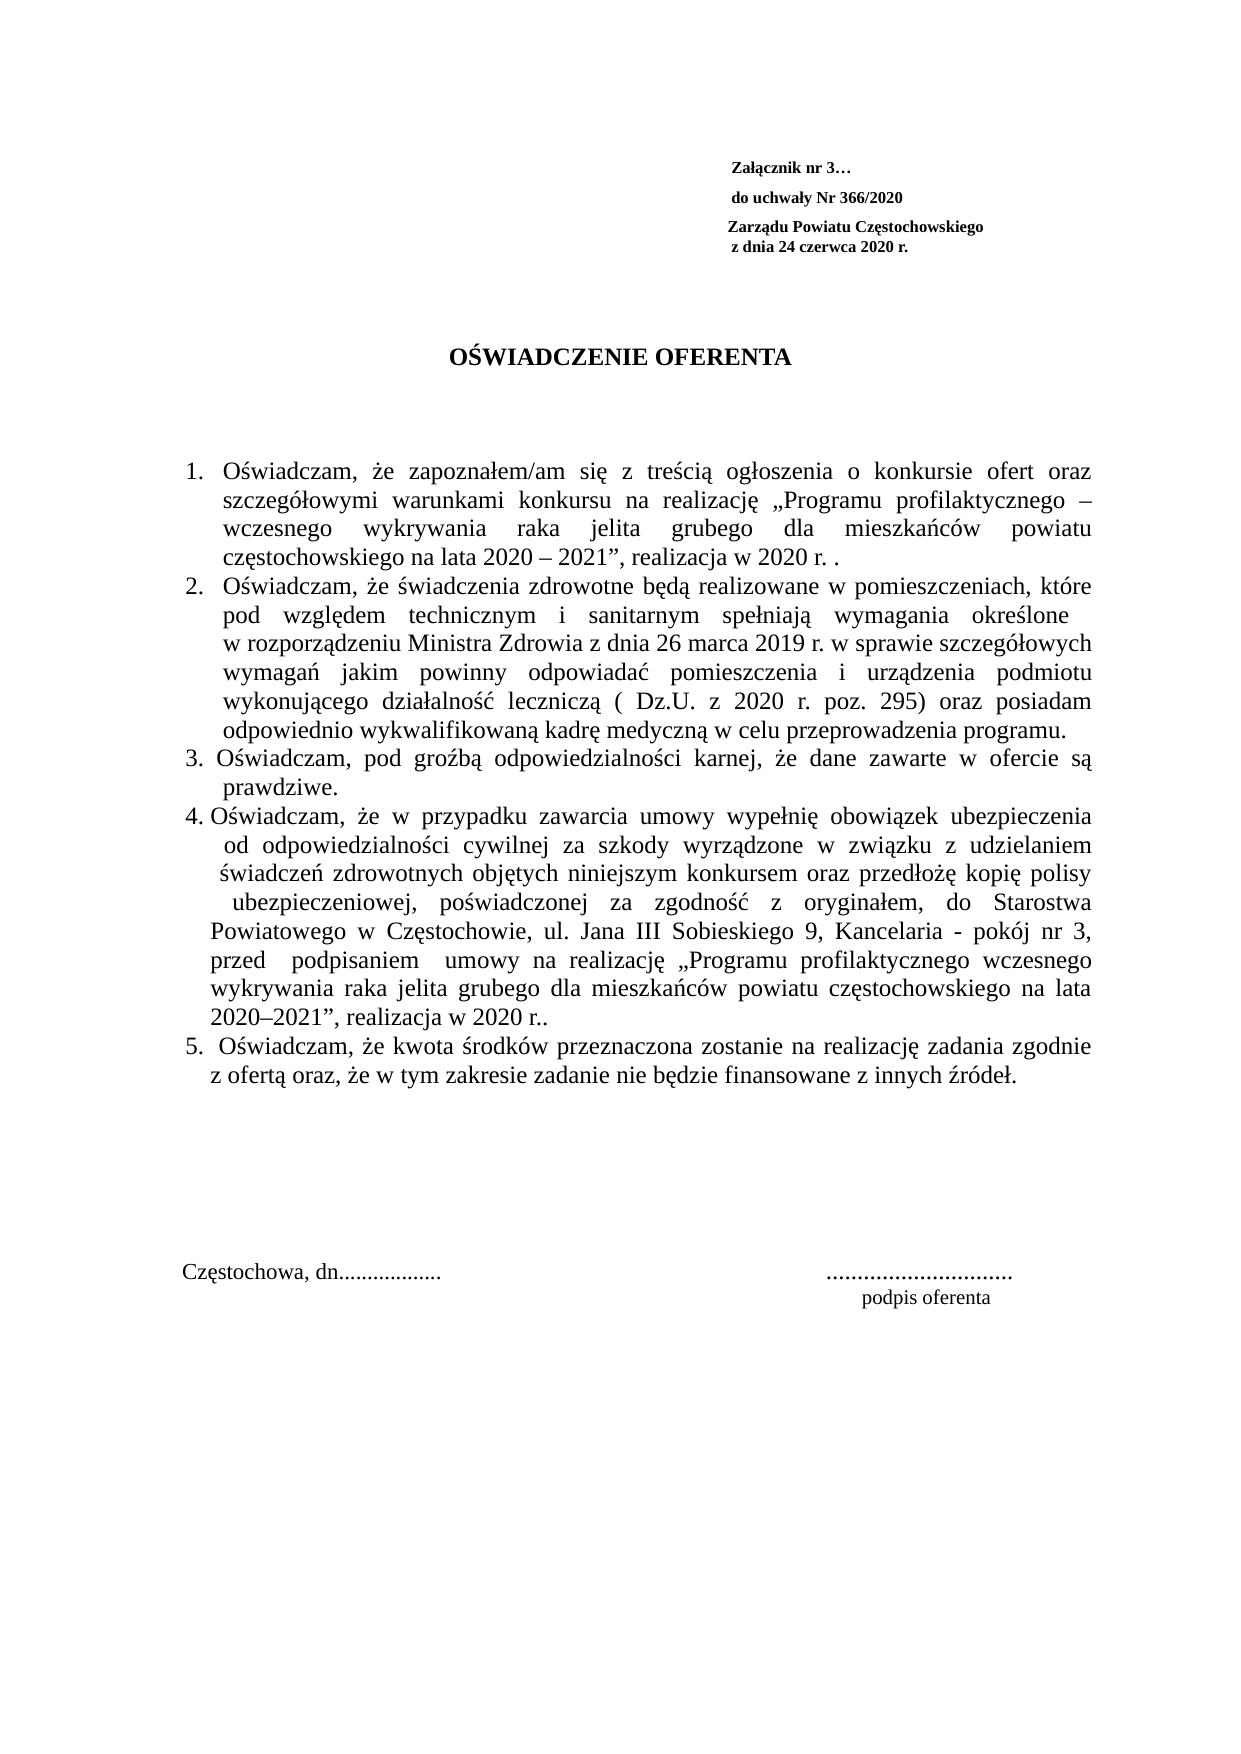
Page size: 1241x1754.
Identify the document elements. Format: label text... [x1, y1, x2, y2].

list Zarządu Powiatu Częstochowskiego [148, 217, 1093, 236]
text z dnia 24 czerwca 2020 r. [148, 236, 1093, 256]
list Oświadczam, że świadczenia zdrowotne będą realizowane w pomieszczeniach, które pod względem technicznym i sanitarnym spełniają wymagania określone w rozporządzeniu Ministra Zdrowia z dnia 26 marca 2019 r. w sprawie szczegółowych wymagań jakim powinny odpowiadać pomieszczenia i urządzenia podmiotu wykonującego działalność leczniczą ( Dz.U. z 2020 r. poz. 295) oraz posiadam odpowiednio wykwalifikowaną kadrę medyczną w celu przeprowadzenia programu. [185, 571, 1093, 743]
list Oświadczam, że zapoznałem/am się z treścią ogłoszenia o konkursie ofert oraz szczegółowymi warunkami konkursu na realizację „Programu profilaktycznego –wczesnego wykrywania raka jelita grubego dla mieszkańców powiatu częstochowskiego na lata 2020 – 2021”, realizacja w 2020 r. . [185, 456, 1093, 571]
list Oświadczam, że w przypadku zawarcia umowy wypełnię obowiązek ubezpieczenia od odpowiedzialności cywilnej za szkody wyrządzone w związku z udzielaniem świadczeń zdrowotnych objętych niniejszym konkursem oraz przedłożę kopię polisy ubezpieczeniowej, poświadczonej za zgodność z oryginałem, do Starostwa Powiatowego w Częstochowie, ul. Jana III Sobieskiego 9, Kancelaria - pokój nr 3, przed podpisaniem umowy na realizację „Programu profilaktycznego wczesnego wykrywania raka jelita grubego dla mieszkańców powiatu częstochowskiego na lata 2020–2021”, realizacja w 2020 r.. [185, 801, 1093, 1031]
text Załącznik nr 3… [148, 158, 1093, 177]
text podpis oferenta [148, 1285, 1093, 1309]
text 3. Oświadczam, pod groźbą odpowiedzialności karnej, że dane zawarte w ofercie są prawdziwe. [185, 743, 1093, 801]
text Częstochowa, dn.................. .............................. [148, 1256, 1093, 1285]
list Oświadczam, że kwota środków przeznaczona zostanie na realizację zadania zgodnie z ofertą oraz, że w tym zakresie zadanie nie będzie finansowane z innych źródeł. [185, 1031, 1093, 1088]
list OŚWIADCZENIE OFERENTA [148, 342, 1093, 371]
text do uchwały Nr 366/2020 [148, 188, 1093, 207]
